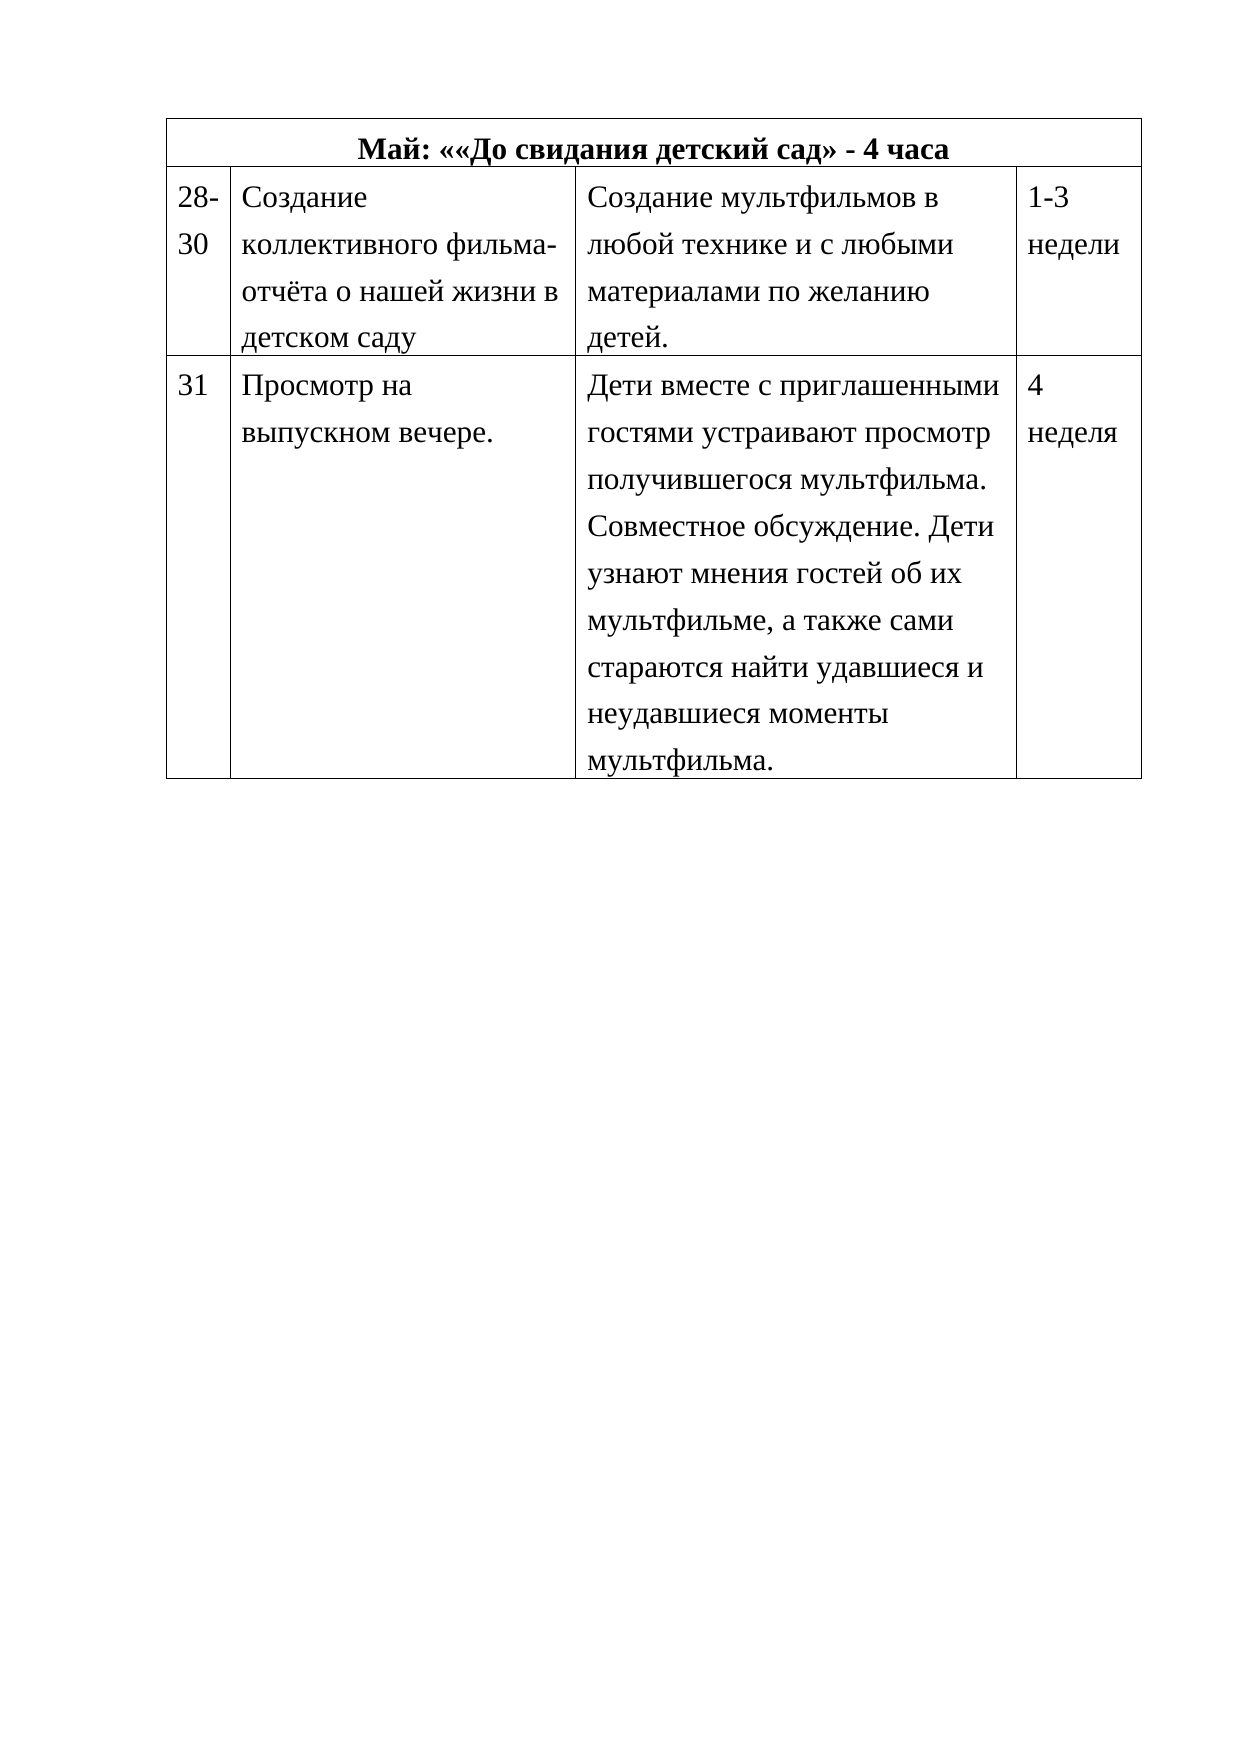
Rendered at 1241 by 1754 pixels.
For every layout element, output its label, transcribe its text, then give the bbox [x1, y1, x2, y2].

table_cell Создание мультфильмов в любой технике и с любыми материалами по желанию детей. [576, 167, 1016, 354]
table_cell 28-30 [167, 167, 230, 354]
table_cell Создание коллективного фильма-отчёта о нашей жизни в детском саду [231, 167, 575, 354]
table_cell 4 неделя [1017, 356, 1141, 777]
table_cell 1-3 недели [1017, 167, 1141, 354]
table_cell Дети вместе с приглашенными гостями устраивают просмотр получившегося мультфильма. Совместное обсуждение. Дети узнают мнения гостей об их мультфильме, а также сами стараются найти удавшиеся и неудавшиеся моменты мультфильма. [576, 356, 1016, 777]
table_cell 31 [167, 356, 230, 777]
table_cell Просмотр на выпускном вечере. [231, 356, 575, 777]
table_cell Май: ««До свидания детский сад» - 4 часа [167, 119, 1141, 166]
